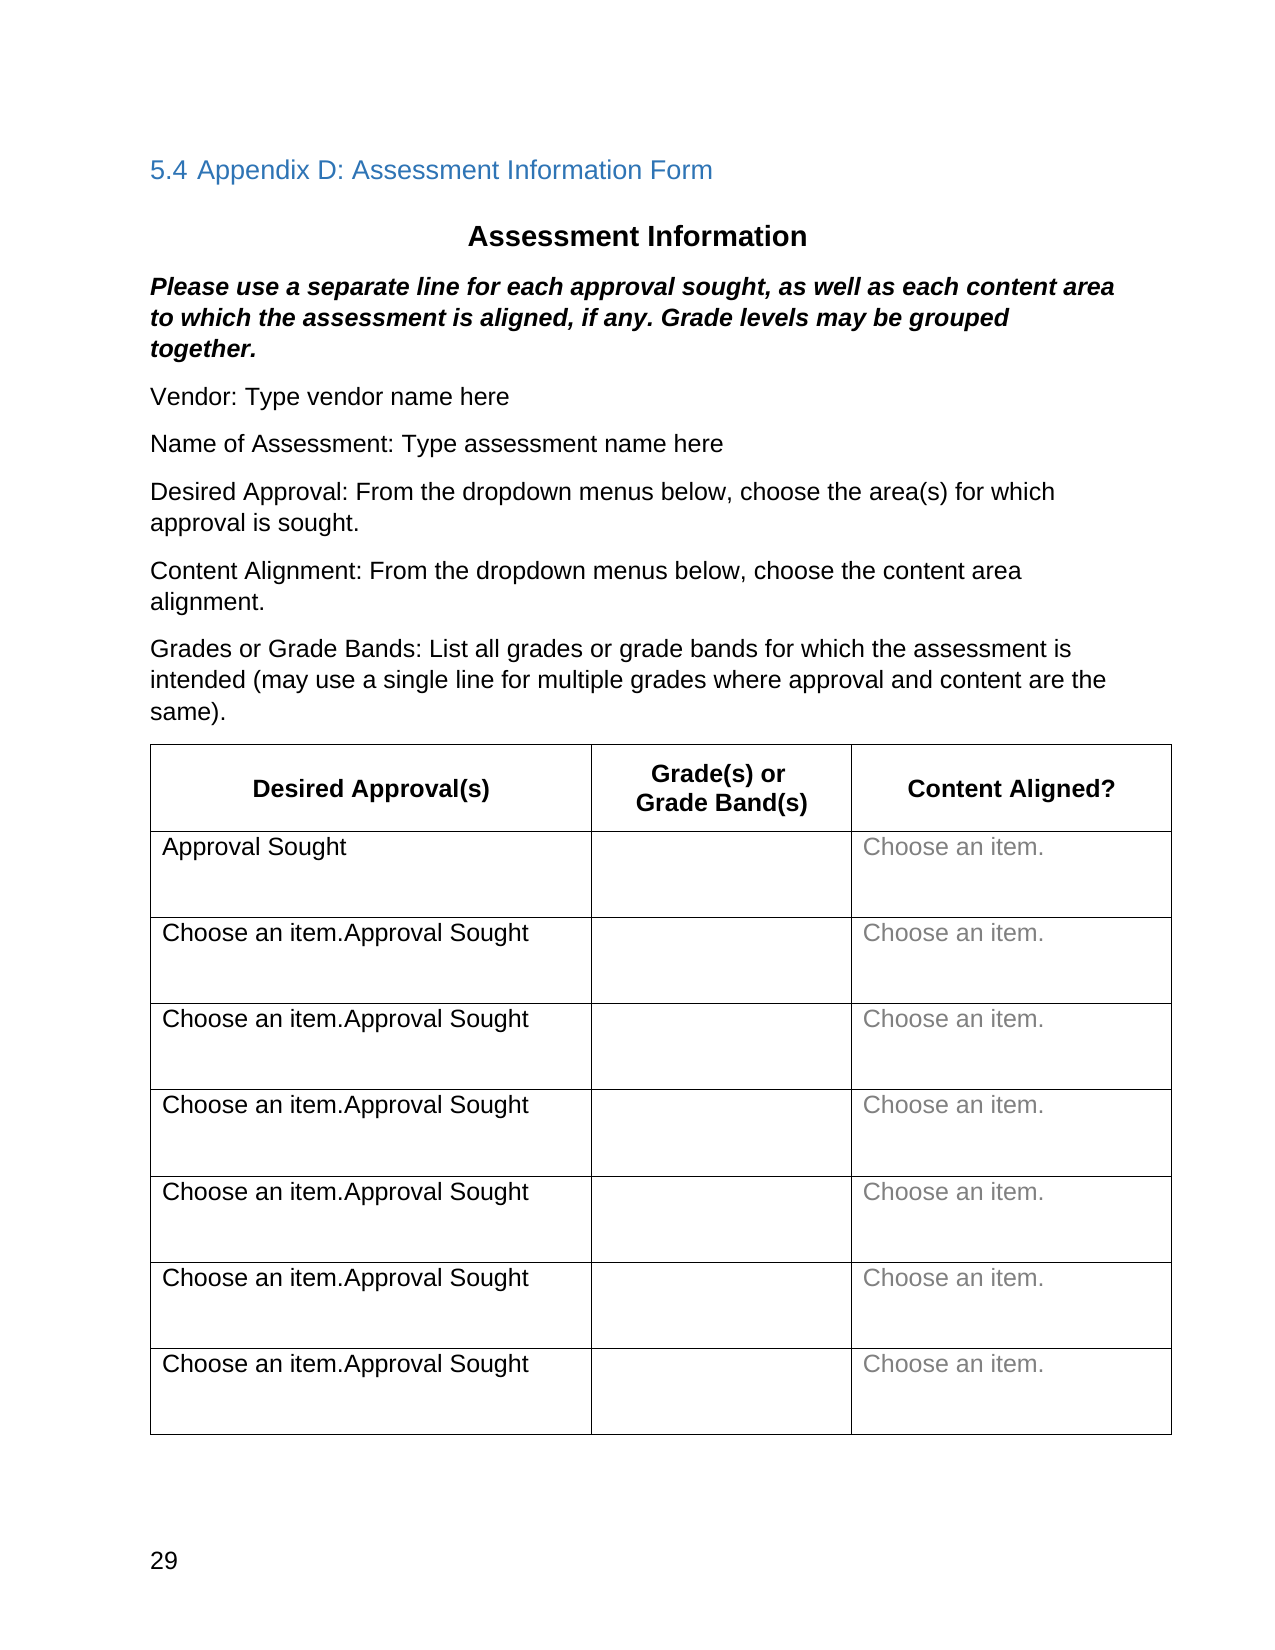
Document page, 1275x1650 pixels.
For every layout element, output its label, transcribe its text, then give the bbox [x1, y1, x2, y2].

table_header Grade(s) or Grade Band(s) [592, 745, 851, 831]
table_cell [592, 1090, 851, 1176]
table_cell [151, 832, 591, 917]
table_cell [151, 1349, 591, 1434]
table_cell [151, 1263, 591, 1348]
table_cell [592, 1263, 851, 1348]
table_cell [592, 1004, 851, 1089]
subtitle Appendix D: Assessment Information Form [150, 154, 1125, 185]
text Grades or Grade Bands: List all grades or grade bands for which the assessment is intended (may use a single line for multiple grades where approval and content are the same). [150, 634, 1125, 725]
table_cell [151, 918, 591, 1003]
table_cell [592, 918, 851, 1003]
table_cell [592, 1177, 851, 1262]
text Desired Approval: From the dropdown menus below, choose the area(s) for which approval is sought. [150, 477, 1125, 537]
text Vendor: [150, 382, 1125, 410]
text Name of Assessment: [150, 429, 1125, 458]
table_header Content Aligned? [852, 745, 1171, 831]
text Content Alignment: From the dropdown menus below, choose the content area alignment. [150, 556, 1125, 616]
table_header Desired Approval(s) [151, 745, 591, 831]
table_cell [592, 1349, 851, 1434]
table_cell [151, 1090, 591, 1176]
table_cell [592, 832, 851, 917]
table_cell [151, 1177, 591, 1262]
text Assessment Information [150, 219, 1125, 252]
text Please use a separate line for each approval sought, as well as each content area to which the assessment is aligned, if any. Grade levels may be grouped together. [150, 272, 1125, 363]
table_cell [151, 1004, 591, 1089]
